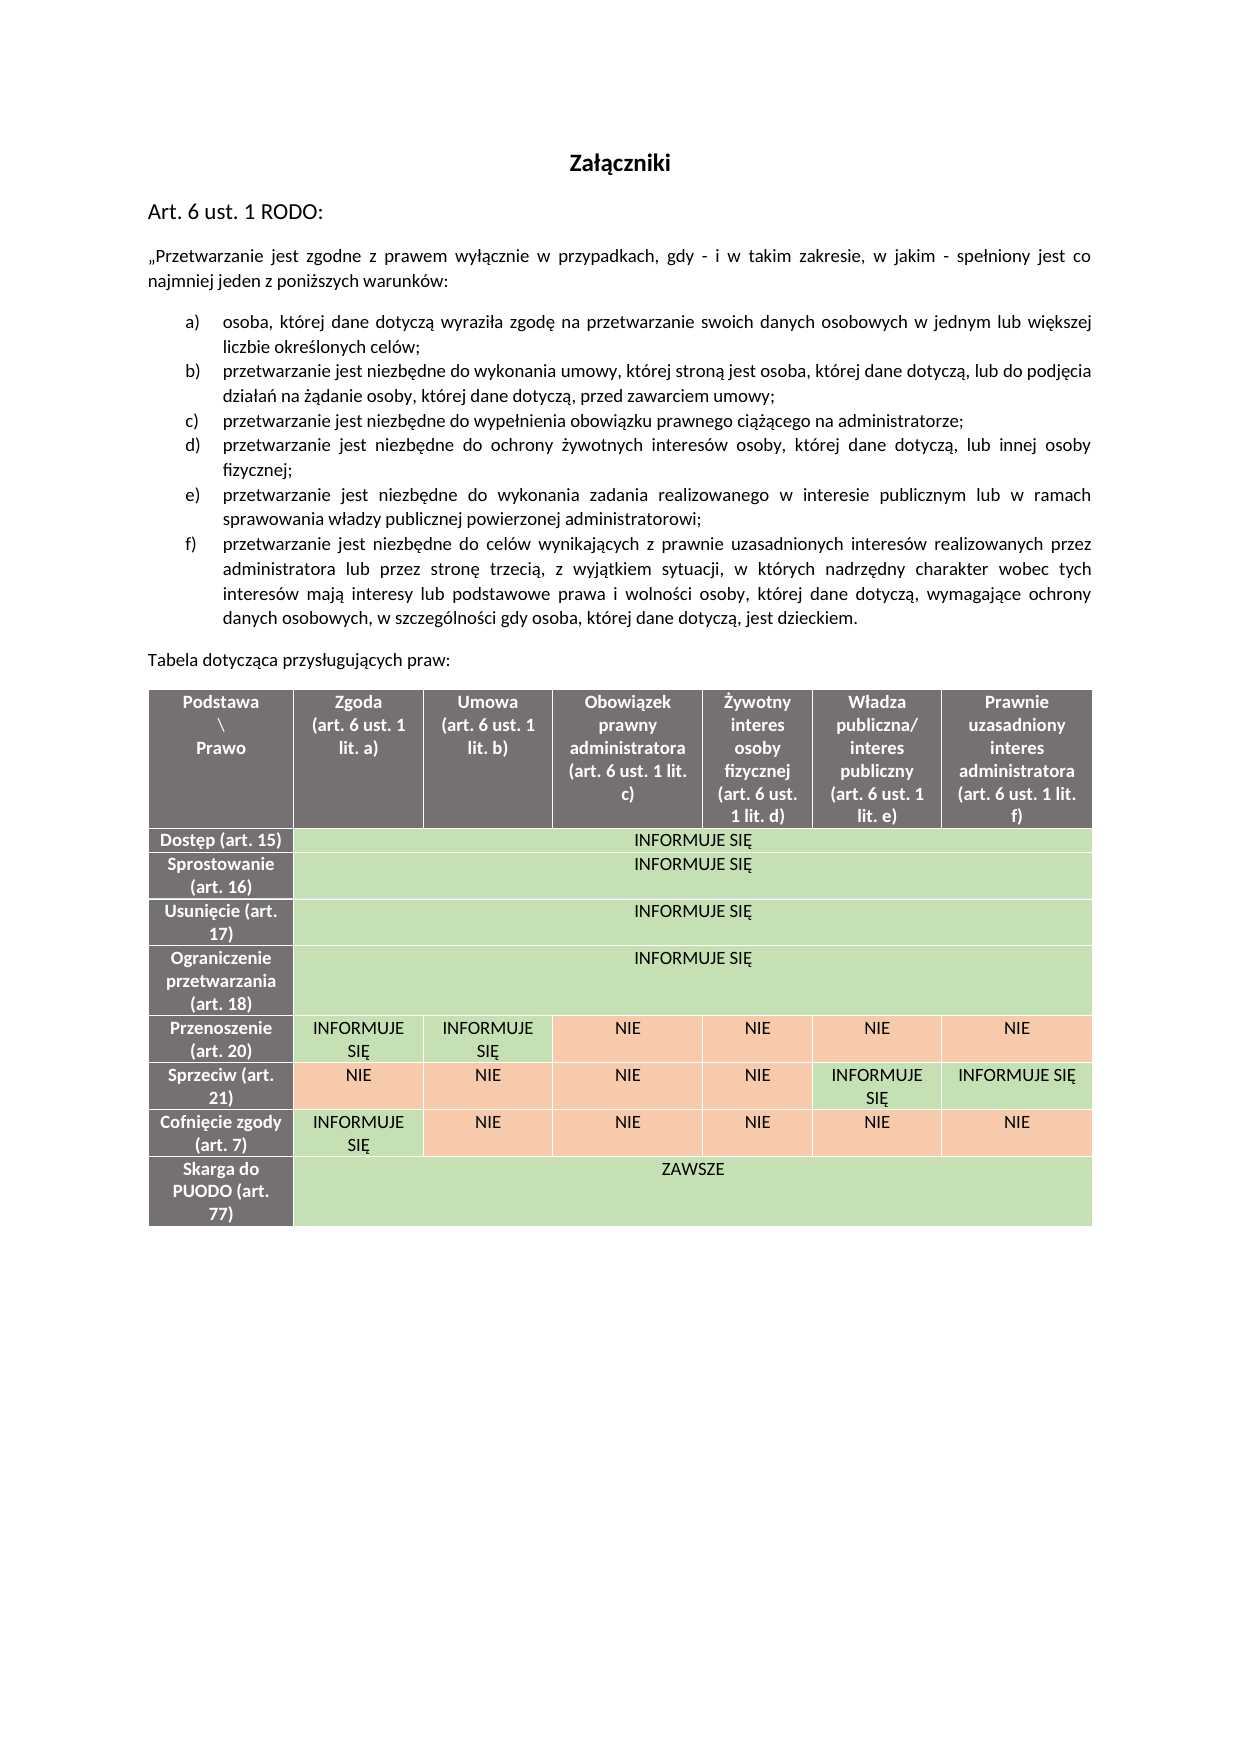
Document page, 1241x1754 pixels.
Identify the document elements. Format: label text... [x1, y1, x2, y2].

text Załączniki [148, 148, 1093, 178]
list osoba, której dane dotyczą wyraziła zgodę na przetwarzanie swoich danych osobowych w jednym lub większej liczbie określonych celów; [185, 310, 1093, 358]
table_header Żywotny interes osoby fizycznej (art. 6 ust. 1 lit. d) [703, 690, 812, 828]
table_cell Sprzeciw (art. 21) [149, 1063, 293, 1109]
table_cell NIE [703, 1063, 812, 1109]
table_cell Cofnięcie zgody (art. 7) [149, 1110, 293, 1156]
text „Przetwarzanie jest zgodne z prawem wyłącznie w przypadkach, gdy - i w takim zakresie, w jakim - spełniony jest co najmniej jeden z poniższych warunków: [148, 244, 1093, 292]
text Tabela dotycząca przysługujących praw: [148, 648, 1093, 671]
table_header Obowiązek prawny administratora (art. 6 ust. 1 lit. c) [553, 690, 702, 828]
table_cell NIE [553, 1016, 702, 1062]
table_cell ZAWSZE [294, 1157, 1092, 1226]
table_cell INFORMUJE SIĘ [294, 829, 1092, 852]
table_cell NIE [703, 1110, 812, 1156]
table_cell NIE [703, 1016, 812, 1062]
table_cell INFORMUJE SIĘ [294, 1016, 423, 1062]
table_header Prawnie uzasadniony interes administratora (art. 6 ust. 1 lit. f) [942, 690, 1092, 828]
table_cell NIE [294, 1063, 423, 1109]
table_cell NIE [553, 1063, 702, 1109]
table_cell NIE [813, 1110, 941, 1156]
table_cell INFORMUJE SIĘ [294, 946, 1092, 1015]
list przetwarzanie jest niezbędne do wykonania zadania realizowanego w interesie publicznym lub w ramach sprawowania władzy publicznej powierzonej administratorowi; [185, 483, 1093, 531]
table_cell NIE [813, 1016, 941, 1062]
text Art. 6 ust. 1 RODO: [148, 197, 1093, 225]
table_cell NIE [942, 1016, 1092, 1062]
table_cell NIE [942, 1110, 1092, 1156]
table_cell NIE [424, 1063, 552, 1109]
table_header Władza publiczna/ interes publiczny (art. 6 ust. 1 lit. e) [813, 690, 941, 828]
table_cell Skarga do PUODO (art. 77) [149, 1157, 293, 1226]
list przetwarzanie jest niezbędne do wypełnienia obowiązku prawnego ciążącego na administratorze; [185, 409, 1093, 432]
table_cell INFORMUJE SIĘ [294, 1110, 423, 1156]
table_header Zgoda (art. 6 ust. 1 lit. a) [294, 690, 423, 828]
table_cell NIE [553, 1110, 702, 1156]
table_cell Ograniczenie przetwarzania (art. 18) [149, 946, 293, 1015]
list przetwarzanie jest niezbędne do celów wynikających z prawnie uzasadnionych interesów realizowanych przez administratora lub przez stronę trzecią, z wyjątkiem sytuacji, w których nadrzędny charakter wobec tych interesów mają interesy lub podstawowe prawa i wolności osoby, której dane dotyczą, wymagające ochrony danych osobowych, w szczególności gdy osoba, której dane dotyczą, jest dzieckiem. [185, 532, 1093, 629]
table_cell Usunięcie (art. 17) [149, 900, 293, 945]
table_cell INFORMUJE SIĘ [942, 1063, 1092, 1109]
table_cell INFORMUJE SIĘ [294, 853, 1092, 898]
table_header Umowa (art. 6 ust. 1 lit. b) [424, 690, 552, 828]
table_cell NIE [424, 1110, 552, 1156]
table_cell Dostęp (art. 15) [149, 829, 293, 852]
table_header Podstawa \ Prawo [149, 690, 293, 828]
list przetwarzanie jest niezbędne do wykonania umowy, której stroną jest osoba, której dane dotyczą, lub do podjęcia działań na żądanie osoby, której dane dotyczą, przed zawarciem umowy; [185, 359, 1093, 407]
table_cell INFORMUJE SIĘ [294, 900, 1092, 945]
table_cell INFORMUJE SIĘ [813, 1063, 941, 1109]
table_cell INFORMUJE SIĘ [424, 1016, 552, 1062]
list przetwarzanie jest niezbędne do ochrony żywotnych interesów osoby, której dane dotyczą, lub innej osoby fizycznej; [185, 433, 1093, 481]
table_cell Przenoszenie (art. 20) [149, 1016, 293, 1062]
table_cell Sprostowanie (art. 16) [149, 853, 293, 898]
